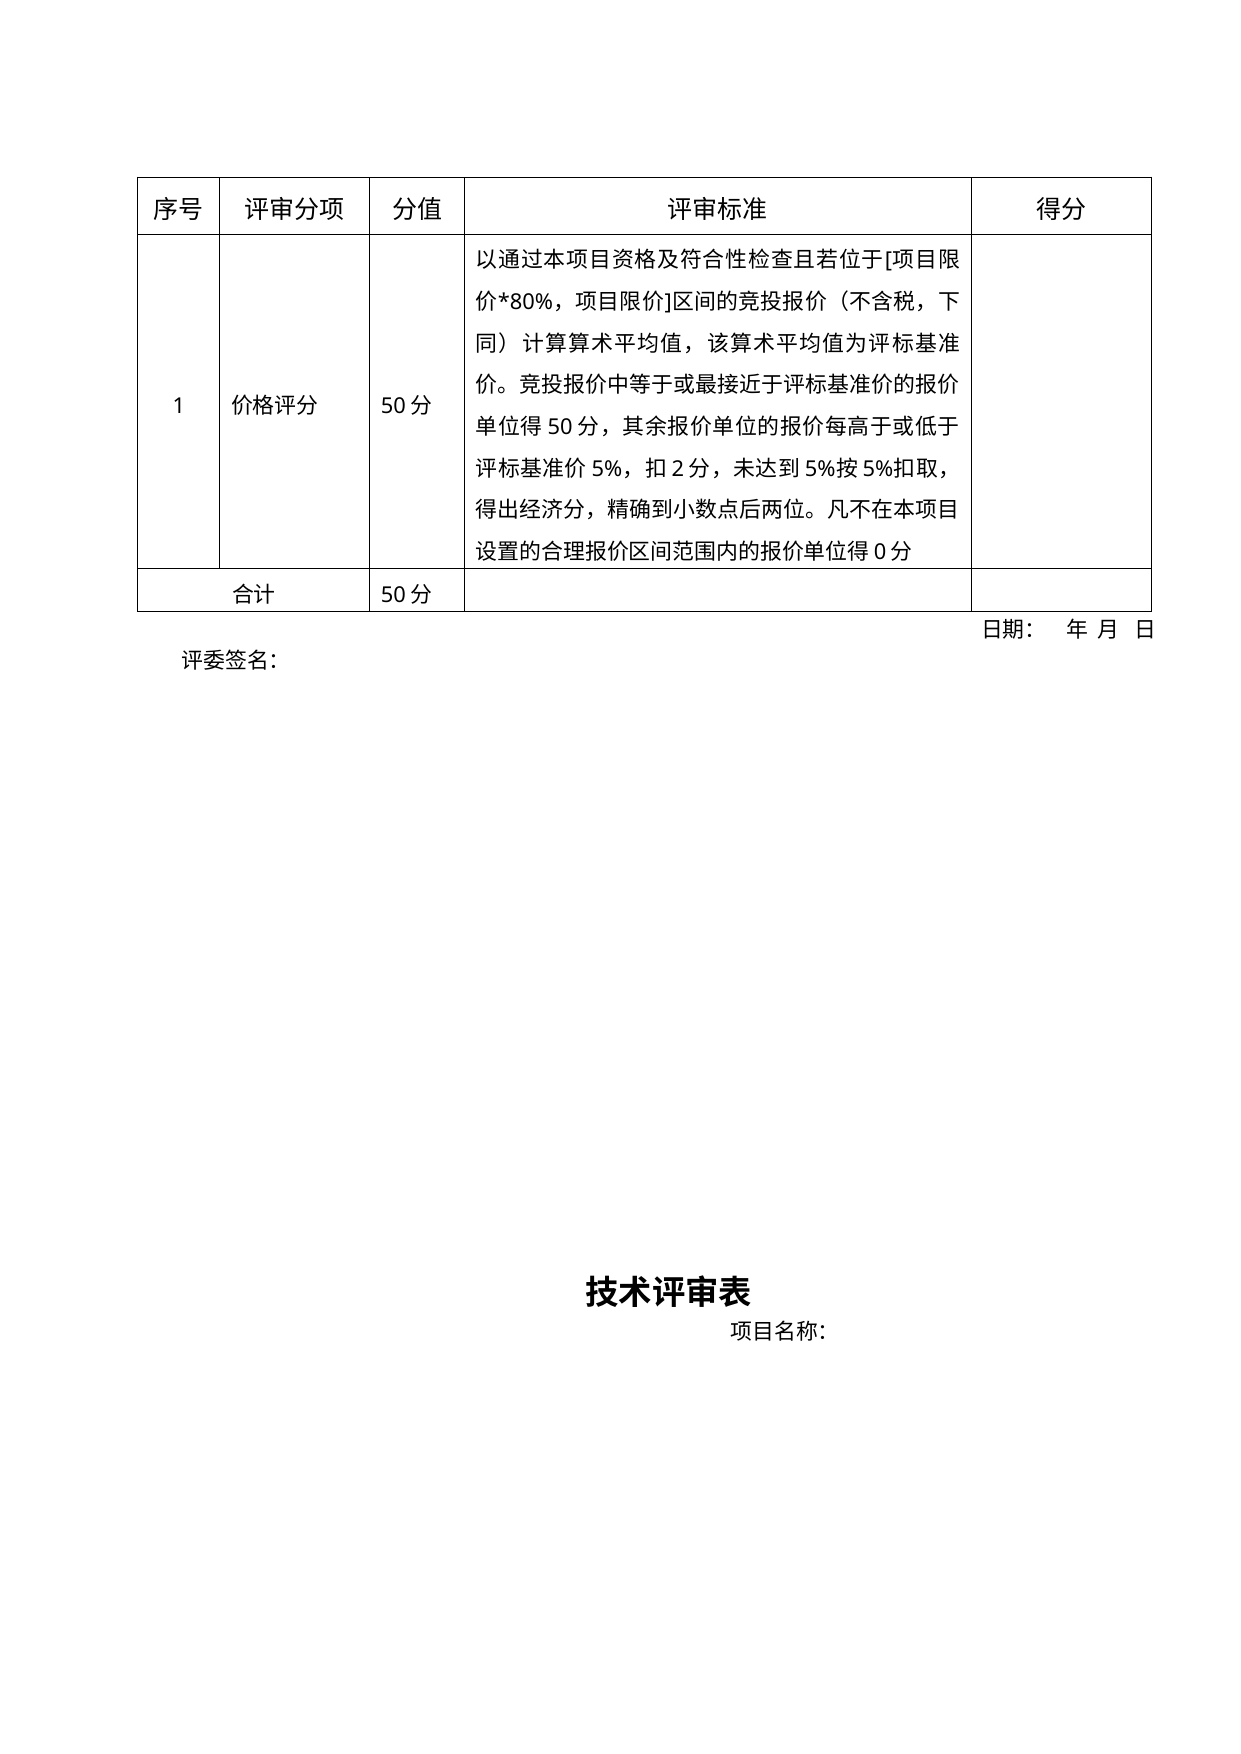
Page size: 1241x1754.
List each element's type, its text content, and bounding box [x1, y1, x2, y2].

table_cell 价格评分 [220, 235, 369, 568]
table_header 评审标准 [465, 178, 971, 233]
table_cell [972, 569, 1151, 611]
table_cell 50分 [370, 569, 464, 611]
table_cell 50分 [370, 235, 464, 568]
text 项目名称： [181, 1314, 1156, 1345]
text 日期： 年 月 日 [181, 149, 1156, 643]
table_header 得分 [972, 178, 1151, 233]
table_cell 1 [138, 235, 219, 568]
table_cell [465, 569, 971, 611]
text 评委签名： [181, 643, 1156, 675]
table_cell 以通过本项目资格及符合性检查且若位于[项目限价*80%，项目限价]区间的竞投报价（不含税，下同）计算算术平均值，该算术平均值为评标基准价。竞投报价中等于或最接近于评标基准价的报价单位得50分，其余报价单位的报价每高于或低于评标基准价5%，扣2分，未达到5%按5%扣取，得出经济分，精确到小数点后两位。凡不在本项目设置的合理报价区间范围内的报价单位得0分 [465, 235, 971, 568]
table_header 评审分项 [220, 178, 369, 233]
table_header 序号 [138, 178, 219, 233]
table_header 分值 [370, 178, 464, 233]
table_cell 合计 [138, 569, 369, 611]
text 技术评审表 [181, 1265, 1156, 1314]
table_cell [972, 235, 1151, 568]
